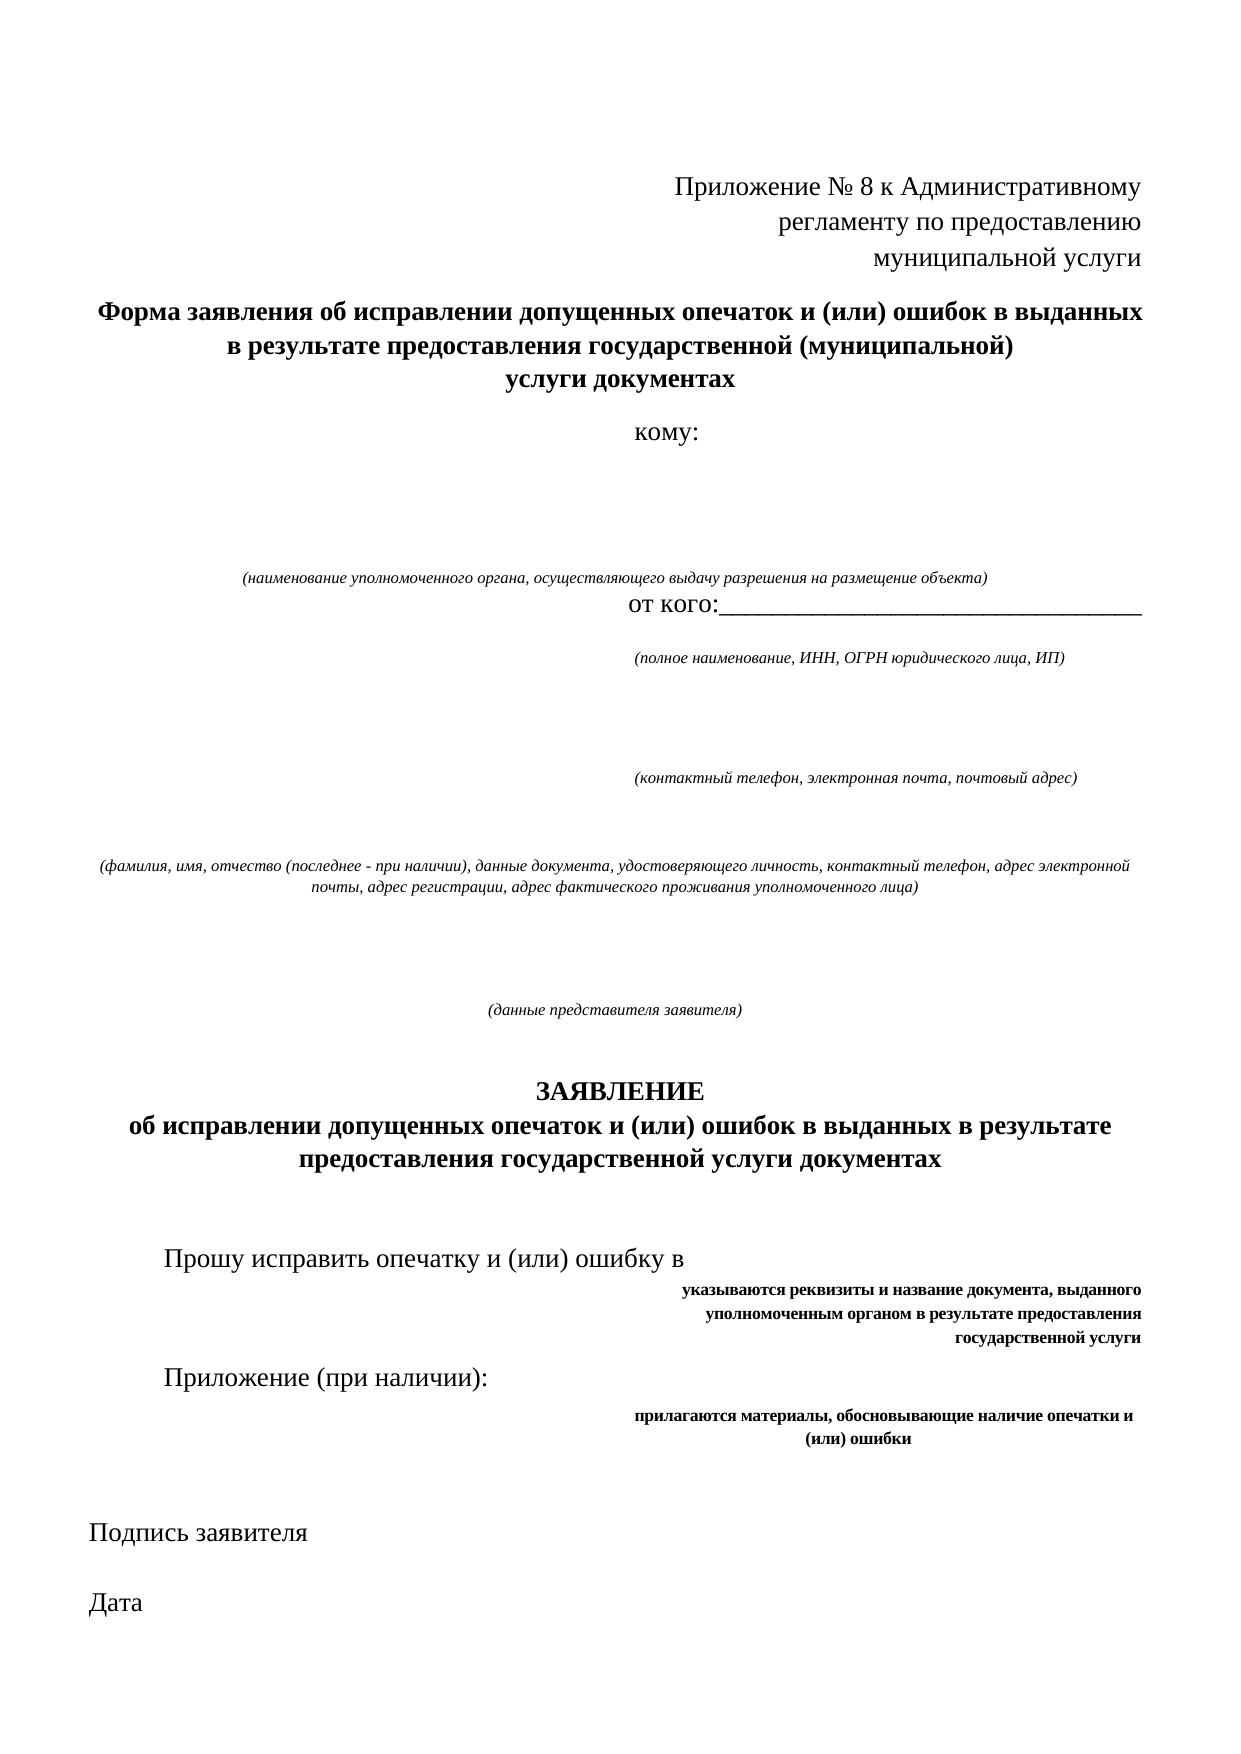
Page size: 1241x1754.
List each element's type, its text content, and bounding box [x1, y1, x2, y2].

text Приложение (при наличии): [163, 1365, 489, 1392]
text (фамилия, имя, отчество (последнее - при наличии), данные документа, удостоверяющего личность, контактный телефон, адрес электронной почты, адрес регистрации, адрес фактического проживания уполномоченного лица) [88, 854, 1142, 897]
text (наименование уполномоченного органа, осуществляющего выдачу разрешения на размещение объекта) [88, 566, 1142, 588]
text (данные представителя заявителя) [88, 1002, 1142, 1018]
text Форма заявления об исправлении допущенных опечаток и (или) ошибок в выданных в результате предоставления государственной (муниципальной) [88, 294, 1152, 361]
text указываются реквизиты и название документа, выданного уполномоченным органом в результате предоставления государственной услуги [634, 1277, 1142, 1348]
text ЗАЯВЛЕНИЕ [88, 1074, 1152, 1108]
text от кого: [88, 590, 1142, 617]
text Приложение № 8 к Административному регламенту по предоставлению муниципальной услуги [634, 167, 1142, 273]
text об исправлении допущенных опечаток и (или) ошибок в выданных в результате предоставления государственной услуги документах [88, 1108, 1152, 1175]
text прилагаются материалы, обосновывающие наличие опечатки и (или) ошибки [634, 1402, 1142, 1449]
text Прошу исправить опечатку и (или) ошибку в [163, 1246, 685, 1273]
text Дата [88, 1590, 143, 1617]
text кому: [634, 418, 1152, 445]
text (контактный телефон, электронная почта, почтовый адрес) [634, 770, 1077, 786]
text услуги документах [88, 361, 1152, 394]
text (полное наименование, ИНН, ОГРН юридического лица, ИП) [634, 650, 1152, 666]
text Подпись заявителя [88, 1520, 308, 1547]
